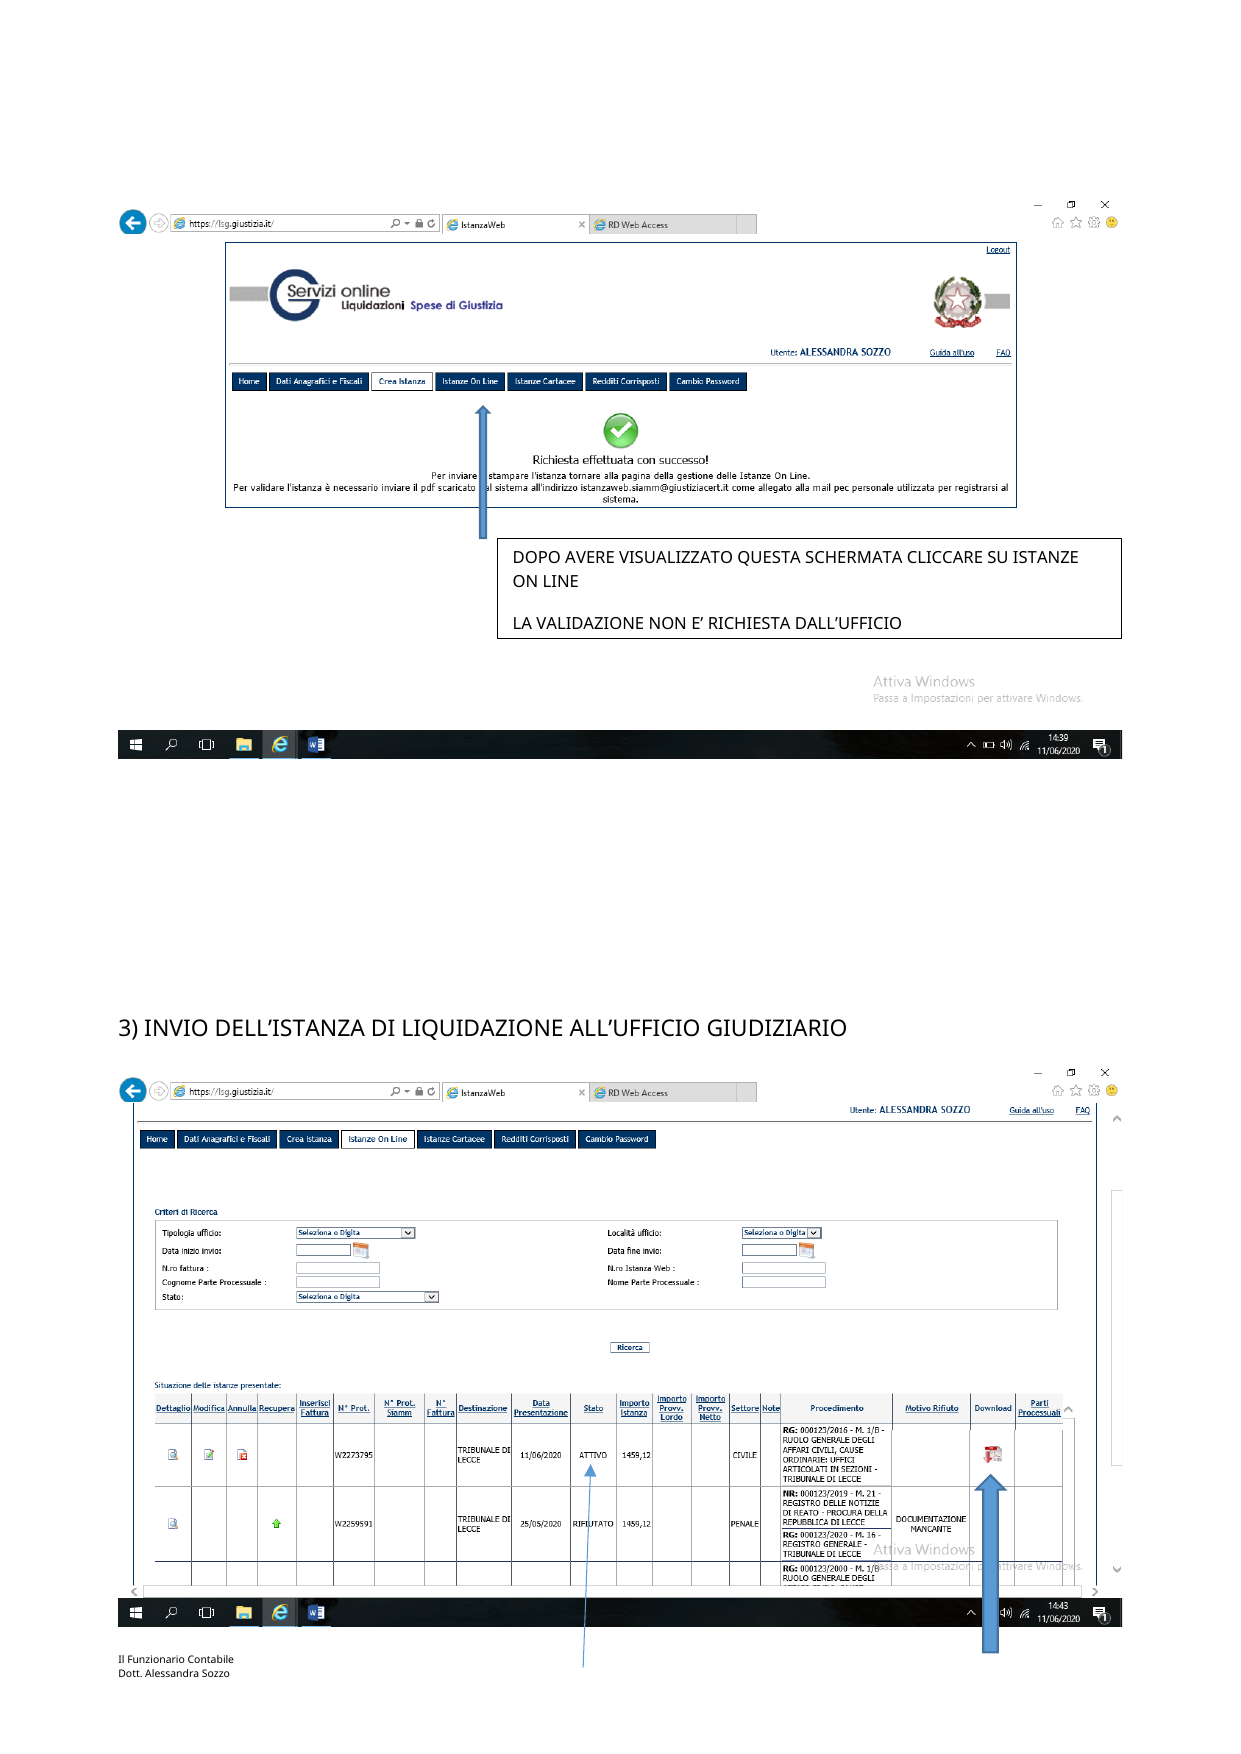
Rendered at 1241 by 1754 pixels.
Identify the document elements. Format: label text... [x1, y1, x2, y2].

picture [118, 194, 1123, 759]
text 3) INVIO DELL’ISTANZA DI LIQUIDAZIONE ALL’UFFICIO GIUDIZIARIO [118, 1012, 1122, 1043]
picture [118, 1062, 1123, 1627]
